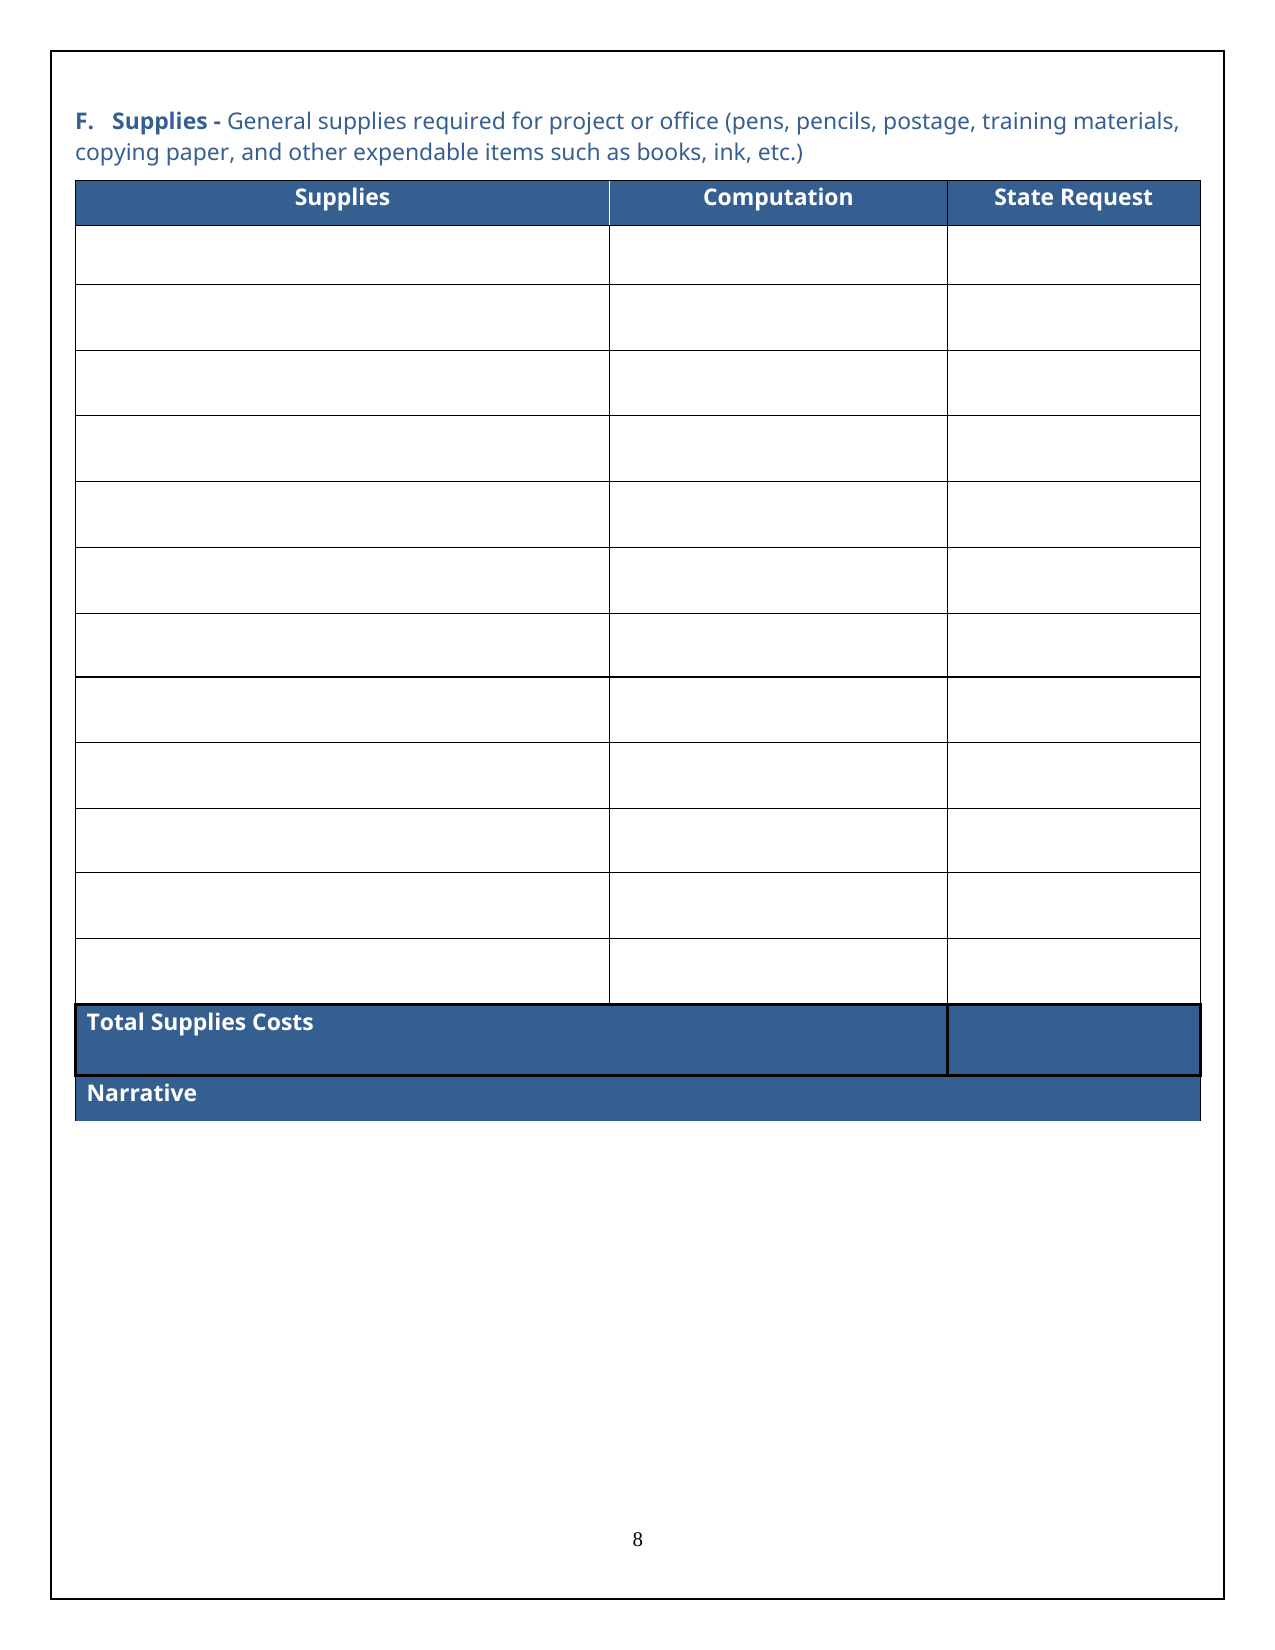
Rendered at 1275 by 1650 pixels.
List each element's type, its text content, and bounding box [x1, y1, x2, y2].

table_cell [948, 351, 1200, 415]
table_cell [948, 873, 1200, 937]
table_cell [948, 416, 1200, 481]
table_cell [610, 416, 947, 481]
table_cell [948, 548, 1200, 613]
table_cell [76, 939, 609, 1003]
table_cell [76, 482, 609, 547]
table_cell [76, 743, 609, 808]
table_cell [948, 939, 1200, 1003]
table_cell [610, 809, 947, 872]
table_cell [610, 614, 947, 676]
table_cell [76, 226, 609, 284]
text F. Supplies - General supplies required for project or office (pens, pencils, postage, training materials, copying paper, and other expendable items such as books, ink, etc.) [75, 105, 1200, 167]
table_cell [948, 226, 1200, 284]
table_cell [76, 416, 609, 481]
table_cell [610, 351, 947, 415]
table_header Computation [610, 181, 947, 225]
table_cell [76, 678, 609, 742]
table_header Supplies [76, 181, 609, 225]
table_cell Narrative [76, 1077, 600, 1121]
table_cell [610, 548, 947, 613]
table_cell [76, 285, 609, 350]
table_cell [600, 1077, 1200, 1121]
table_cell [610, 873, 947, 937]
table_cell [948, 285, 1200, 350]
table_cell [76, 614, 609, 676]
table_cell [610, 482, 947, 547]
table_cell [948, 482, 1200, 547]
table_cell [948, 614, 1200, 676]
table_cell [610, 285, 947, 350]
table_cell Total Supplies Costs [77, 1006, 946, 1074]
table_cell [610, 678, 947, 742]
table_cell [76, 873, 609, 937]
table_cell [610, 226, 947, 284]
table_cell [948, 743, 1200, 808]
table_cell [949, 1006, 1199, 1074]
table_cell [610, 743, 947, 808]
table_header State Request [948, 181, 1200, 225]
table_cell [948, 809, 1200, 872]
table_cell [76, 548, 609, 613]
table_cell [610, 939, 947, 1003]
table_cell [76, 351, 609, 415]
table_cell [948, 678, 1200, 742]
table_cell [76, 809, 609, 872]
